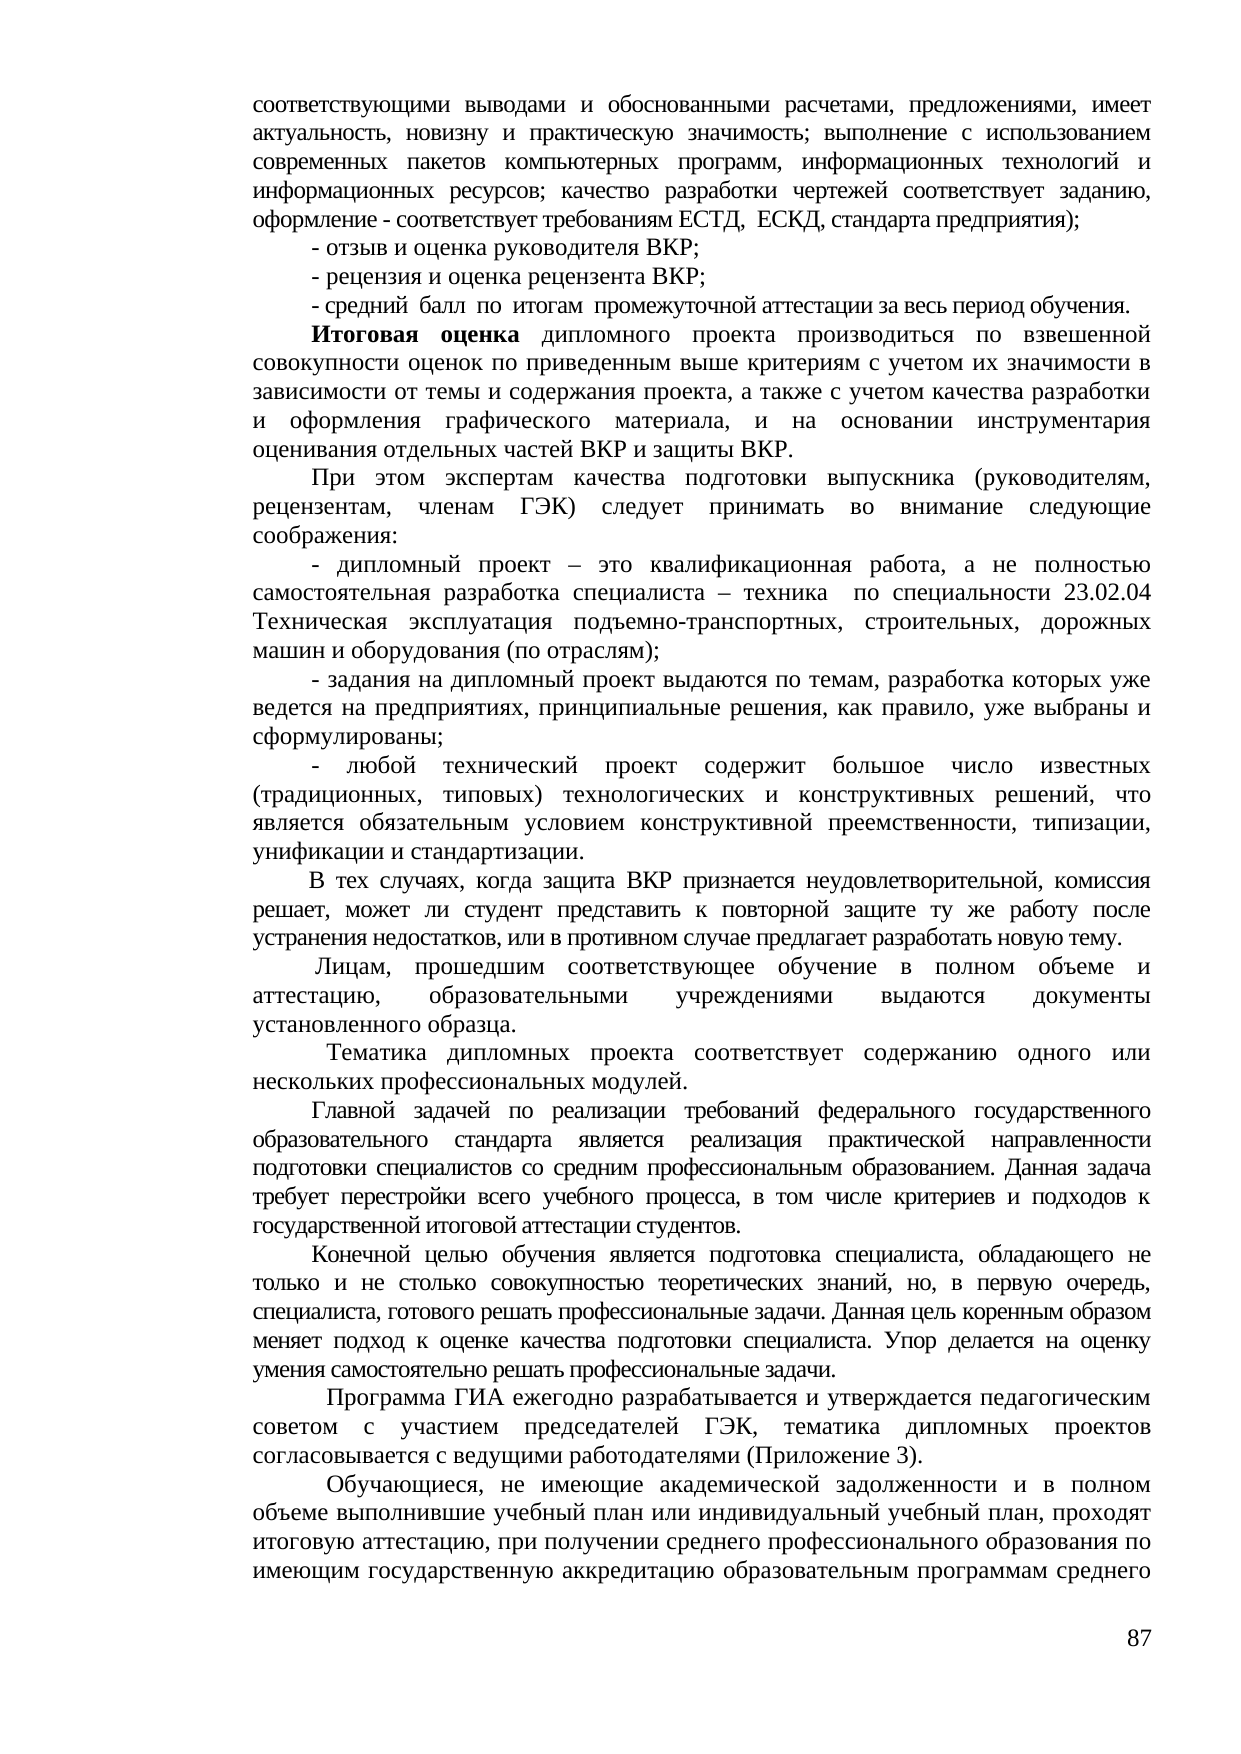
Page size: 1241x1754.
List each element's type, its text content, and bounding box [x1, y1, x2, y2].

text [252, 89, 1152, 232]
text При этом экспертам качества подготовки выпускника (руководителям, рецензентам, членам ГЭК) следует принимать во внимание следующие соображения: [252, 462, 1152, 549]
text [252, 1469, 1152, 1584]
text Главной задачей по реализации требований федерального государственного образовательного стандарта является реализация практической направленности подготовки специалистов со средним профессиональным образованием. Данная задача требует перестройки всего учебного процесса, в том числе критериев и подходов к государственной итоговой аттестации студентов. [252, 1095, 1152, 1239]
text - любой технический проект содержит большое число известных (традиционных, типовых) технологических и конструктивных решений, что является обязательным условием конструктивной преемственности, типизации, унификации и стандартизации. [252, 750, 1152, 865]
text В тех случаях, когда защита ВКР признается неудовлетворительной, комиссия решает, может ли студент представить к повторной защите ту же работу после устранения недостатков, или в противном случае предлагает разработать новую тему. [252, 865, 1152, 951]
text - рецензия и оценка рецензента ВКР; [252, 261, 1152, 290]
text Тематика дипломных проекта соответствует содержанию одного или нескольких профессиональных модулей. [252, 1037, 1152, 1095]
text - задания на дипломный проект выдаются по темам, разработка которых уже ведется на предприятиях, принципиальные решения, как правило, уже выбраны и сформулированы; [252, 664, 1152, 750]
text - дипломный проект – это квалификационная работа, а не полностью самостоятельная разработка специалиста – техника по специальности 23.02.04 Техническая эксплуатация подъемно-транспортных, строительных, дорожных машин и оборудования (по отраслям); [252, 549, 1152, 664]
text - средний балл по итогам промежуточной аттестации за весь период обучения. [252, 290, 1148, 319]
text Итоговая оценка дипломного проекта производиться по взвешенной совокупности оценок по приведенным выше критериям с учетом их значимости в зависимости от темы и содержания проекта, а также с учетом качества разработки и оформления графического материала, и на основании инструментария оценивания отдельных частей ВКР и защиты ВКР. [252, 319, 1152, 462]
text Программа ГИА ежегодно разрабатывается и утверждается педагогическим советом с участием председателей ГЭК, тематика дипломных проектов согласовывается с ведущими работодателями (Приложение 3). [252, 1382, 1152, 1469]
text Лицам, прошедшим соответствующее обучение в полном объеме и аттестацию, образовательными учреждениями выдаются документы установленного образца. [252, 951, 1152, 1037]
text - отзыв и оценка руководителя ВКР; [252, 232, 1152, 261]
text Конечной целью обучения является подготовка специалиста, обладающего не только и не столько совокупностью теоретических знаний, но, в первую очередь, специалиста, готового решать профессиональные задачи. Данная цель коренным образом меняет подход к оценке качества подготовки специалиста. Упор делается на оценку умения самостоятельно решать профессиональные задачи. [252, 1239, 1152, 1382]
